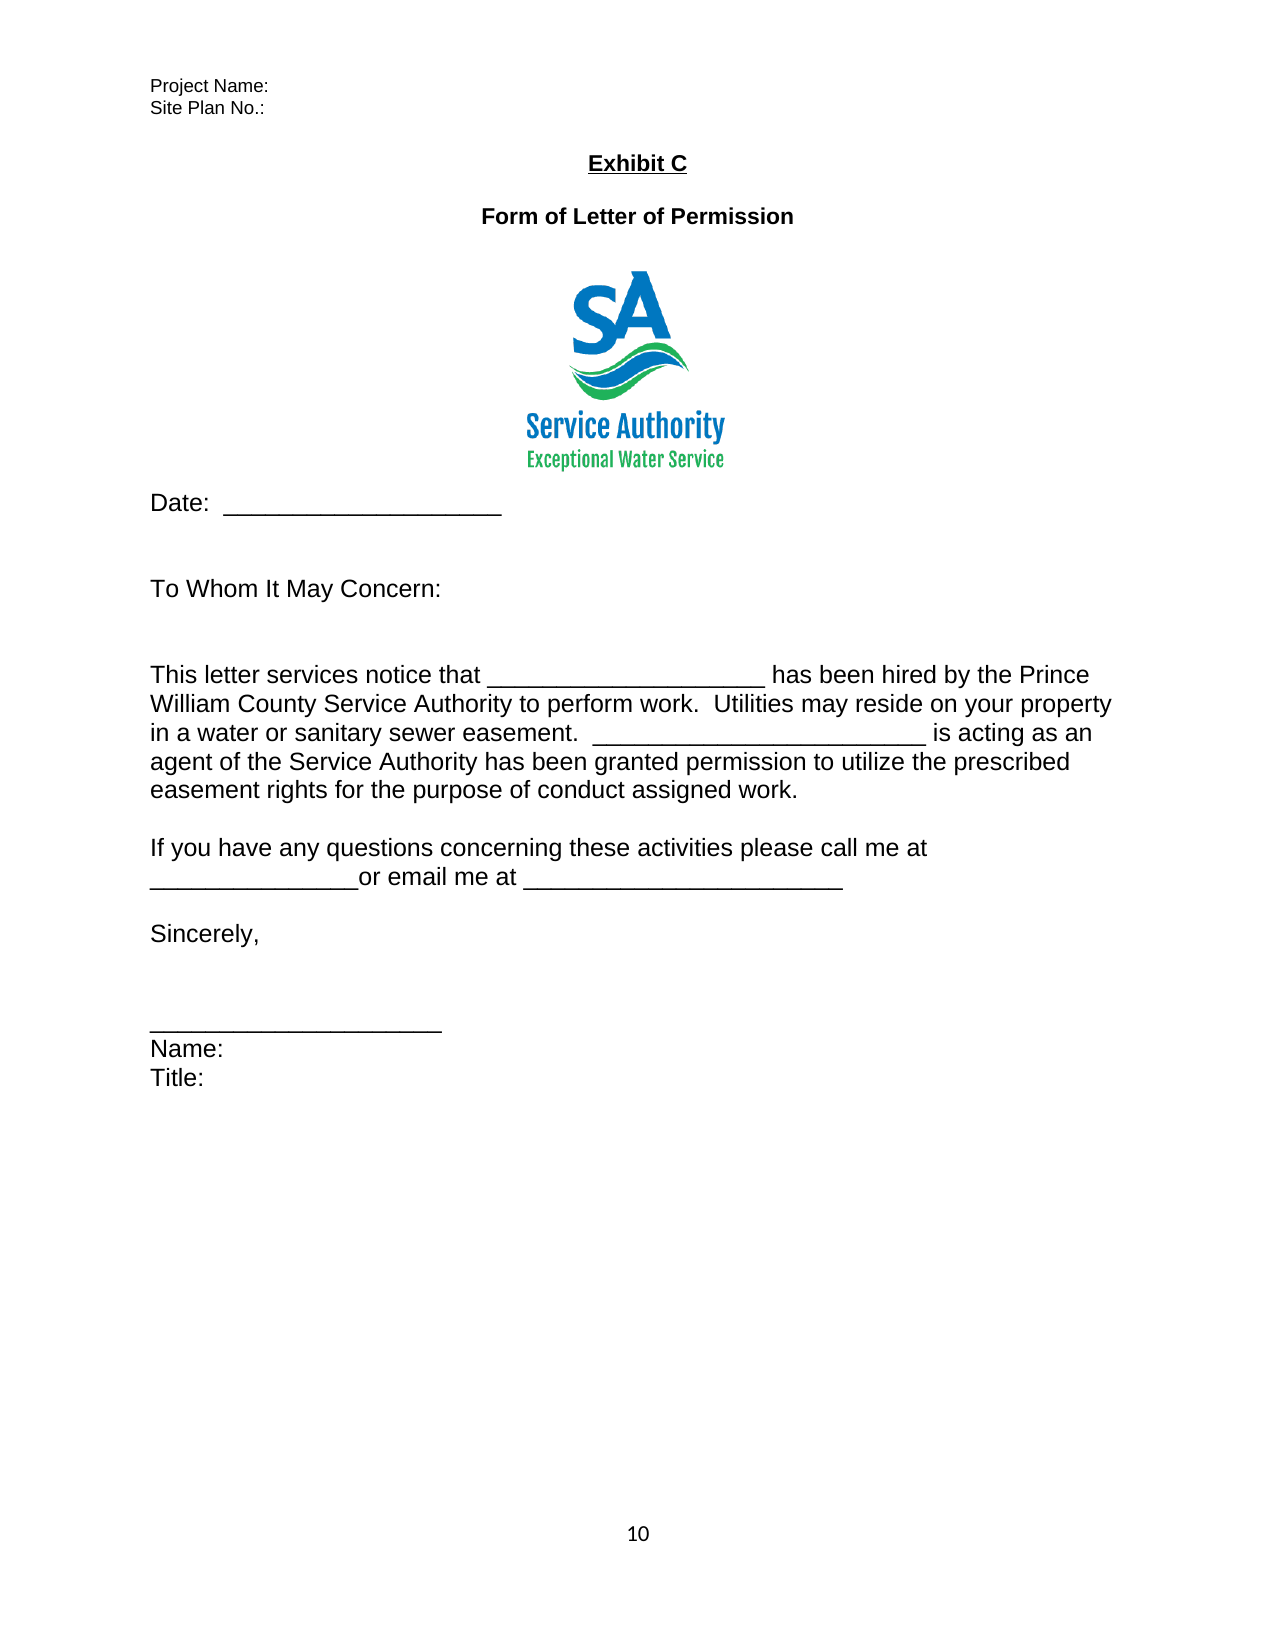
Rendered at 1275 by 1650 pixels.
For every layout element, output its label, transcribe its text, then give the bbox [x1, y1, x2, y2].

text _____________________ [150, 1005, 1125, 1034]
text If you have any questions concerning these activities please call me at _______________or email me at _______________________ [150, 833, 1125, 890]
text Name: [150, 1034, 1125, 1063]
picture [515, 234, 741, 488]
text Date: ____________________ [150, 488, 1125, 517]
text Form of Letter of Permission [150, 203, 1125, 229]
text Title: [150, 1063, 1125, 1092]
text Sincerely, [150, 919, 1125, 948]
text Exhibit C [150, 150, 1125, 176]
text To Whom It May Concern: [150, 574, 1125, 603]
text This letter services notice that ____________________ has been hired by the Prince William County Service Authority to perform work. Utilities may reside on your property in a water or sanitary sewer easement. ________________________ is acting as an agent of the Service Authority has been granted permission to utilize the prescribed easement rights for the purpose of conduct assigned work. [150, 660, 1125, 804]
